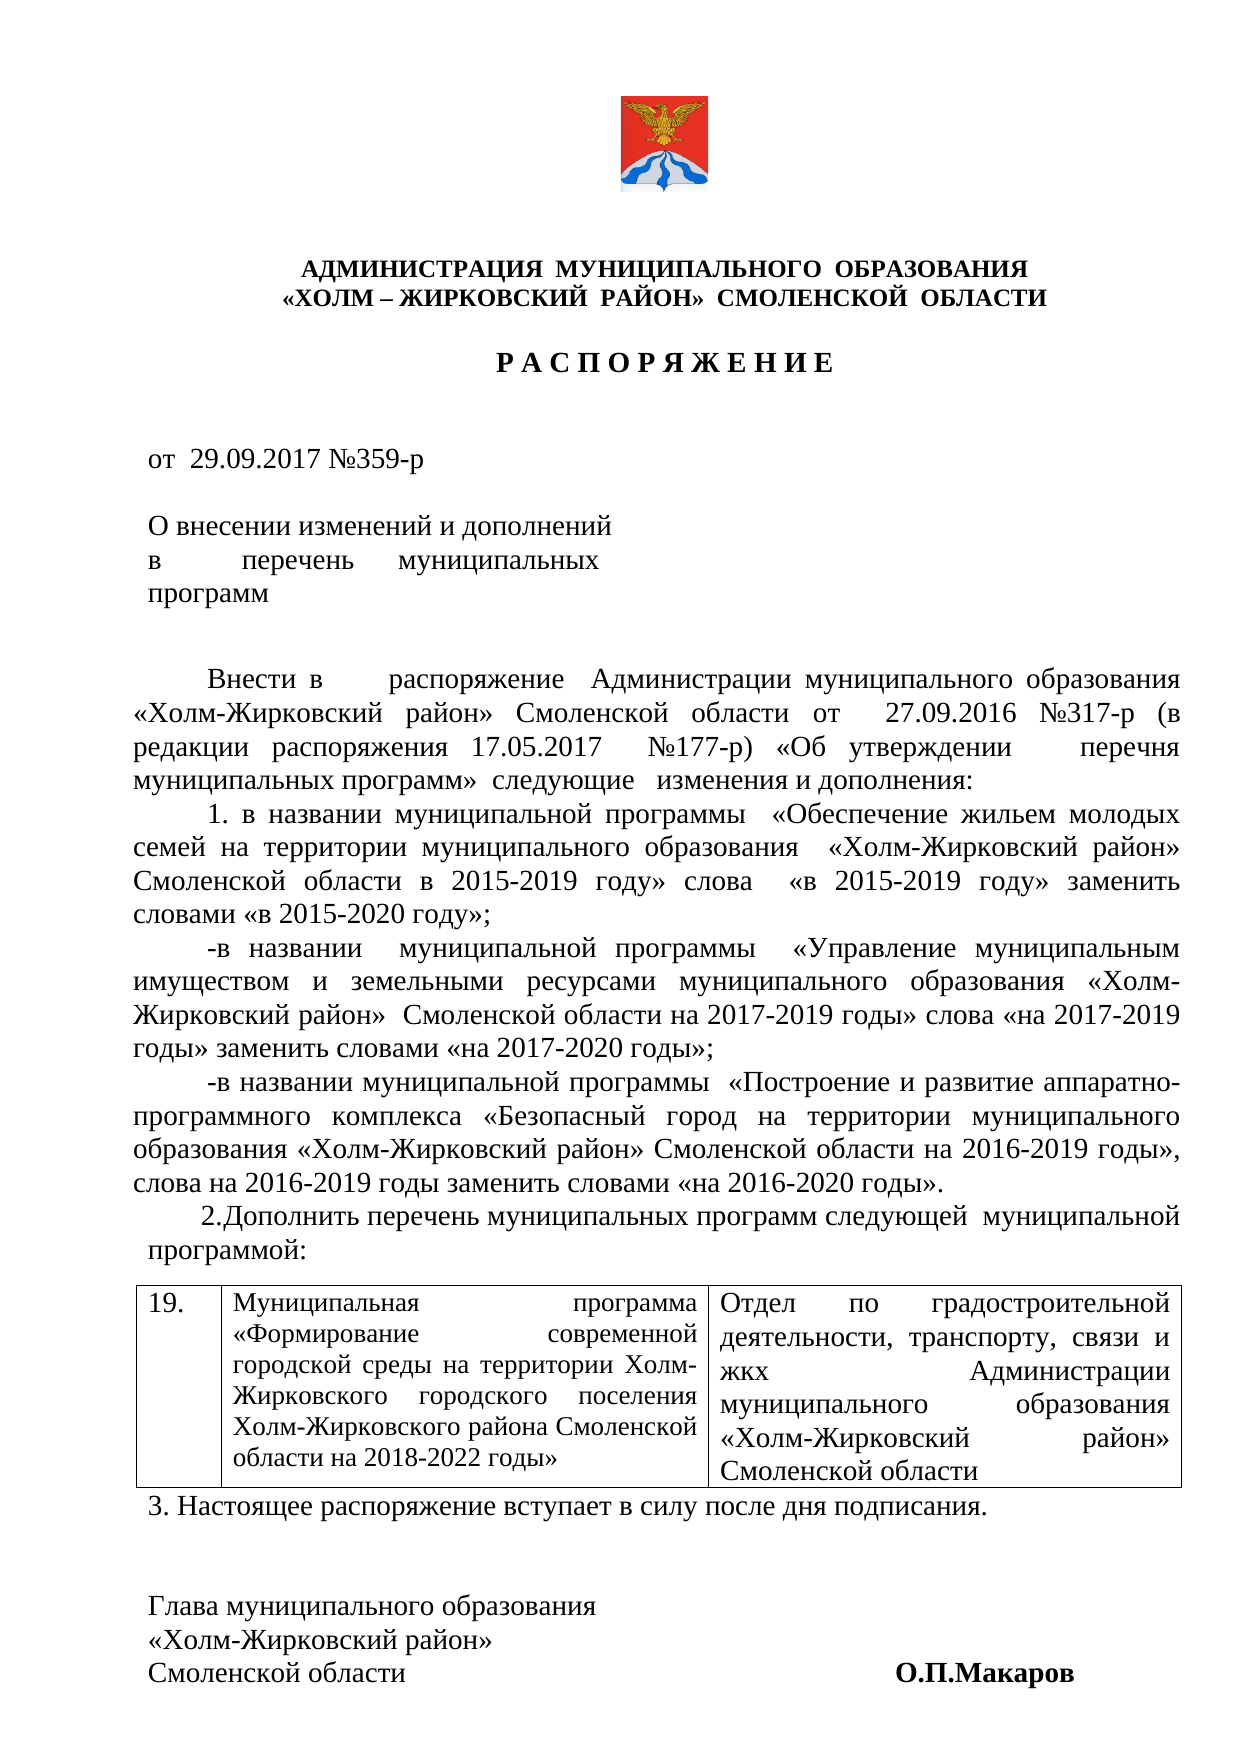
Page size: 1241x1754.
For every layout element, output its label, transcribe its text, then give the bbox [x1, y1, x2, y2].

text 3. Настоящее распоряжение вступает в силу после дня подписания. [148, 1488, 1181, 1521]
text -в названии муниципальной программы «Управление муниципальным имуществом и земельными ресурсами муниципального образования «Холм-Жирковский район» Смоленской области на 2017-2019 годы» слова «на 2017-2019 годы» заменить словами «на 2017-2020 годы»; [133, 930, 1181, 1064]
text -в названии муниципальной программы «Построение и развитие аппаратно-программного комплекса «Безопасный город на территории муниципального образования «Холм-Жирковский район» Смоленской области на 2016-2019 годы», слова на 2016-2019 годы заменить словами «на 2016-2020 годы». [133, 1064, 1181, 1198]
text О внесении изменений и дополнений [148, 508, 1187, 542]
text «Холм-Жирковский район» [148, 1622, 1181, 1656]
picture [620, 96, 709, 192]
text «ХОЛМ – ЖИРКОВСКИЙ РАЙОН» СМОЛЕНСКОЙ ОБЛАСТИ [148, 283, 1181, 312]
text в перечень муниципальных [148, 542, 1187, 575]
text программ [148, 575, 1187, 609]
table_header Муниципальная программа «Формирование современной городской среды на территории Холм-Жирковского городского поселения Холм-Жирковского района Смоленской области на 2018-2022 годы» [222, 1286, 708, 1487]
table_header 19. [137, 1286, 221, 1487]
text Глава муниципального образования [148, 1588, 1181, 1622]
text Р А С П О Р Я Ж Е Н И Е [148, 345, 1181, 379]
text 1. в названии муниципальной программы «Обеспечение жильем молодых семей на территории муниципального образования «Холм-Жирковский район» Смоленской области в 2015-2019 году» слова «в 2015-2019 году» заменить словами «в 2015-2020 году»; [133, 796, 1181, 930]
table_header Отдел по градостроительной деятельности, транспорту, связи и жкх Администрации муниципального образования «Холм-Жирковский район» Смоленской области [709, 1286, 1181, 1487]
text Смоленской области О.П.Макаров [148, 1656, 1187, 1689]
text от 29.09.2017 №359-р [148, 441, 1181, 475]
text Внести в распоряжение Администрации муниципального образования «Холм-Жирковский район» Смоленской области от 27.09.2016 №317-р (в редакции распоряжения 17.05.2017 №177-р) «Об утверждении перечня муниципальных программ» следующие изменения и дополнения: [133, 662, 1181, 796]
text АДМИНИСТРАЦИЯ МУНИЦИПАЛЬНОГО ОБРАЗОВАНИЯ [148, 254, 1181, 283]
text 2.Дополнить перечень муниципальных программ следующей муниципальной программой: [148, 1198, 1181, 1265]
